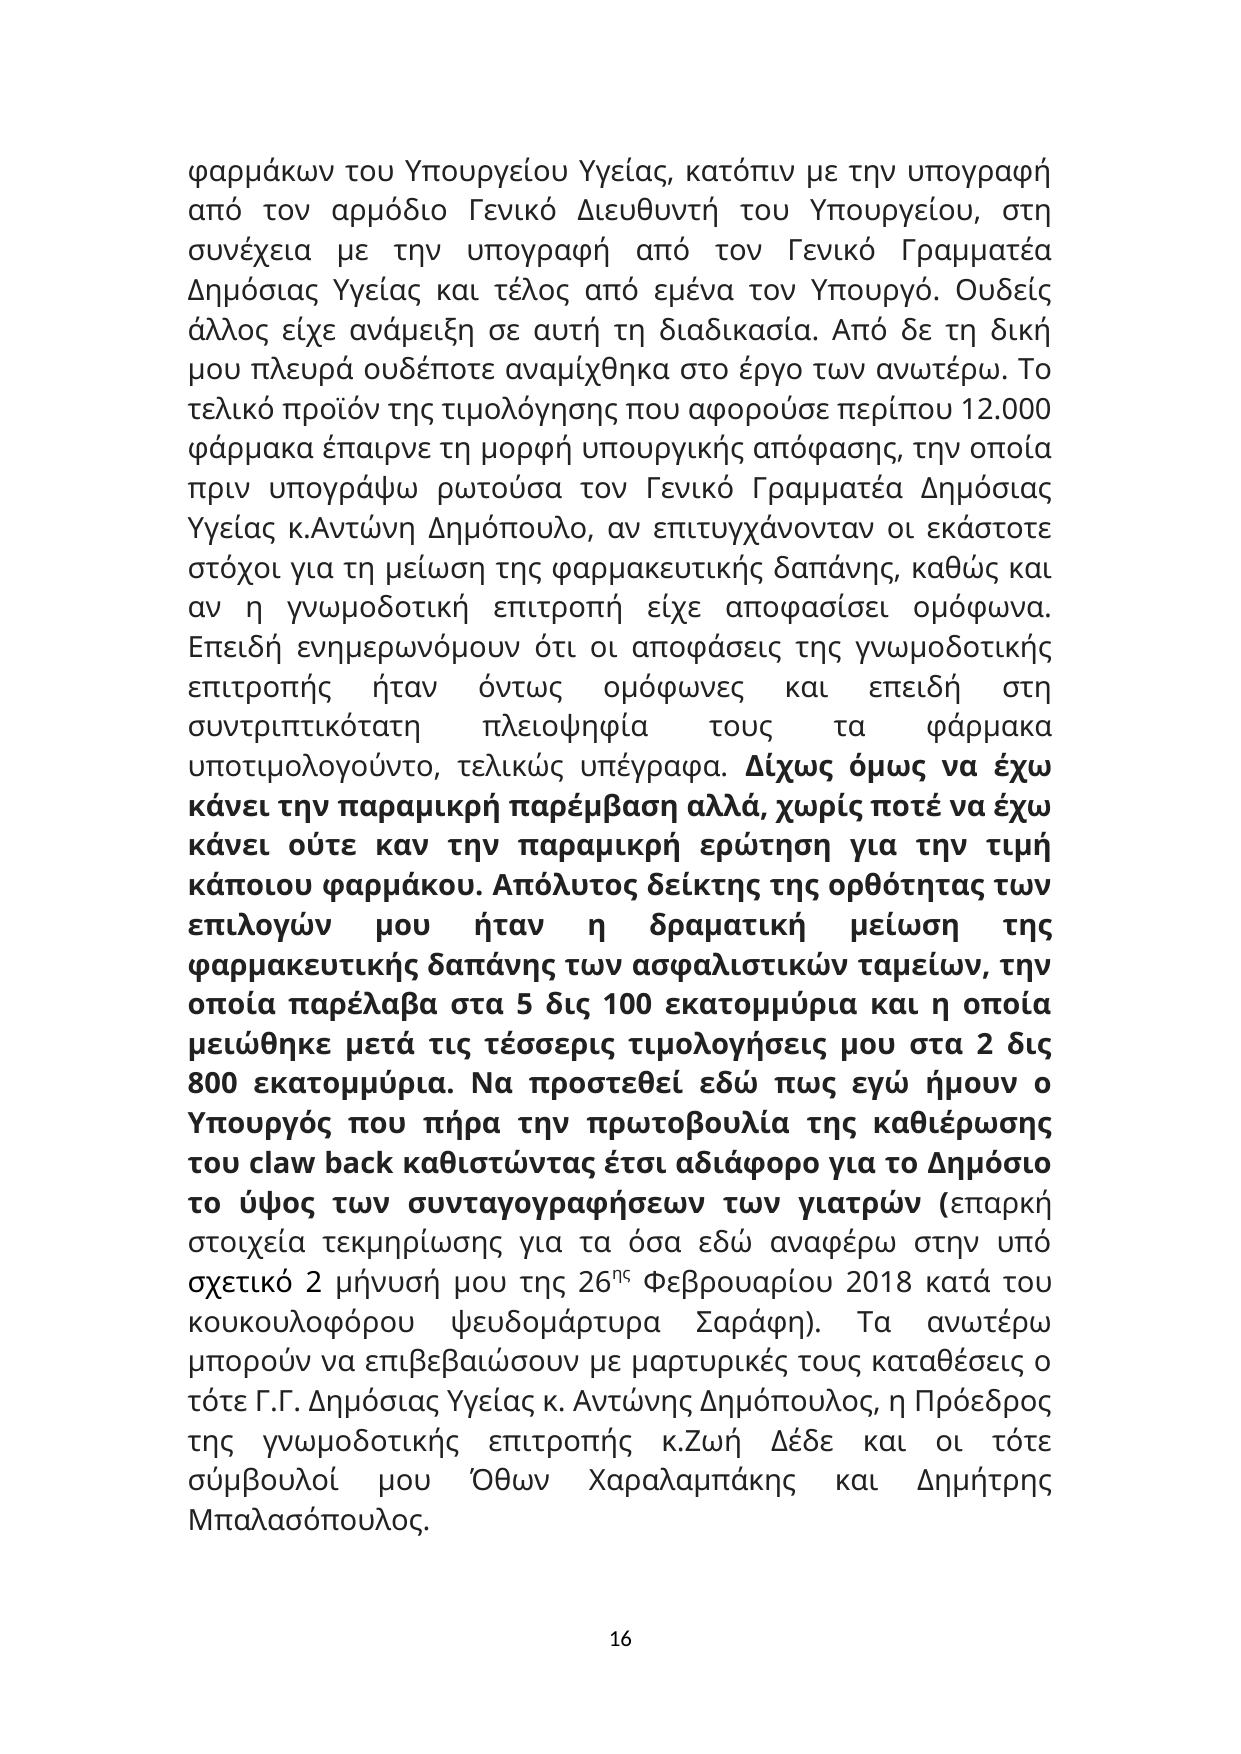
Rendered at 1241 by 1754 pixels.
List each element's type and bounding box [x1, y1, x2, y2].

text [187, 150, 1053, 1539]
